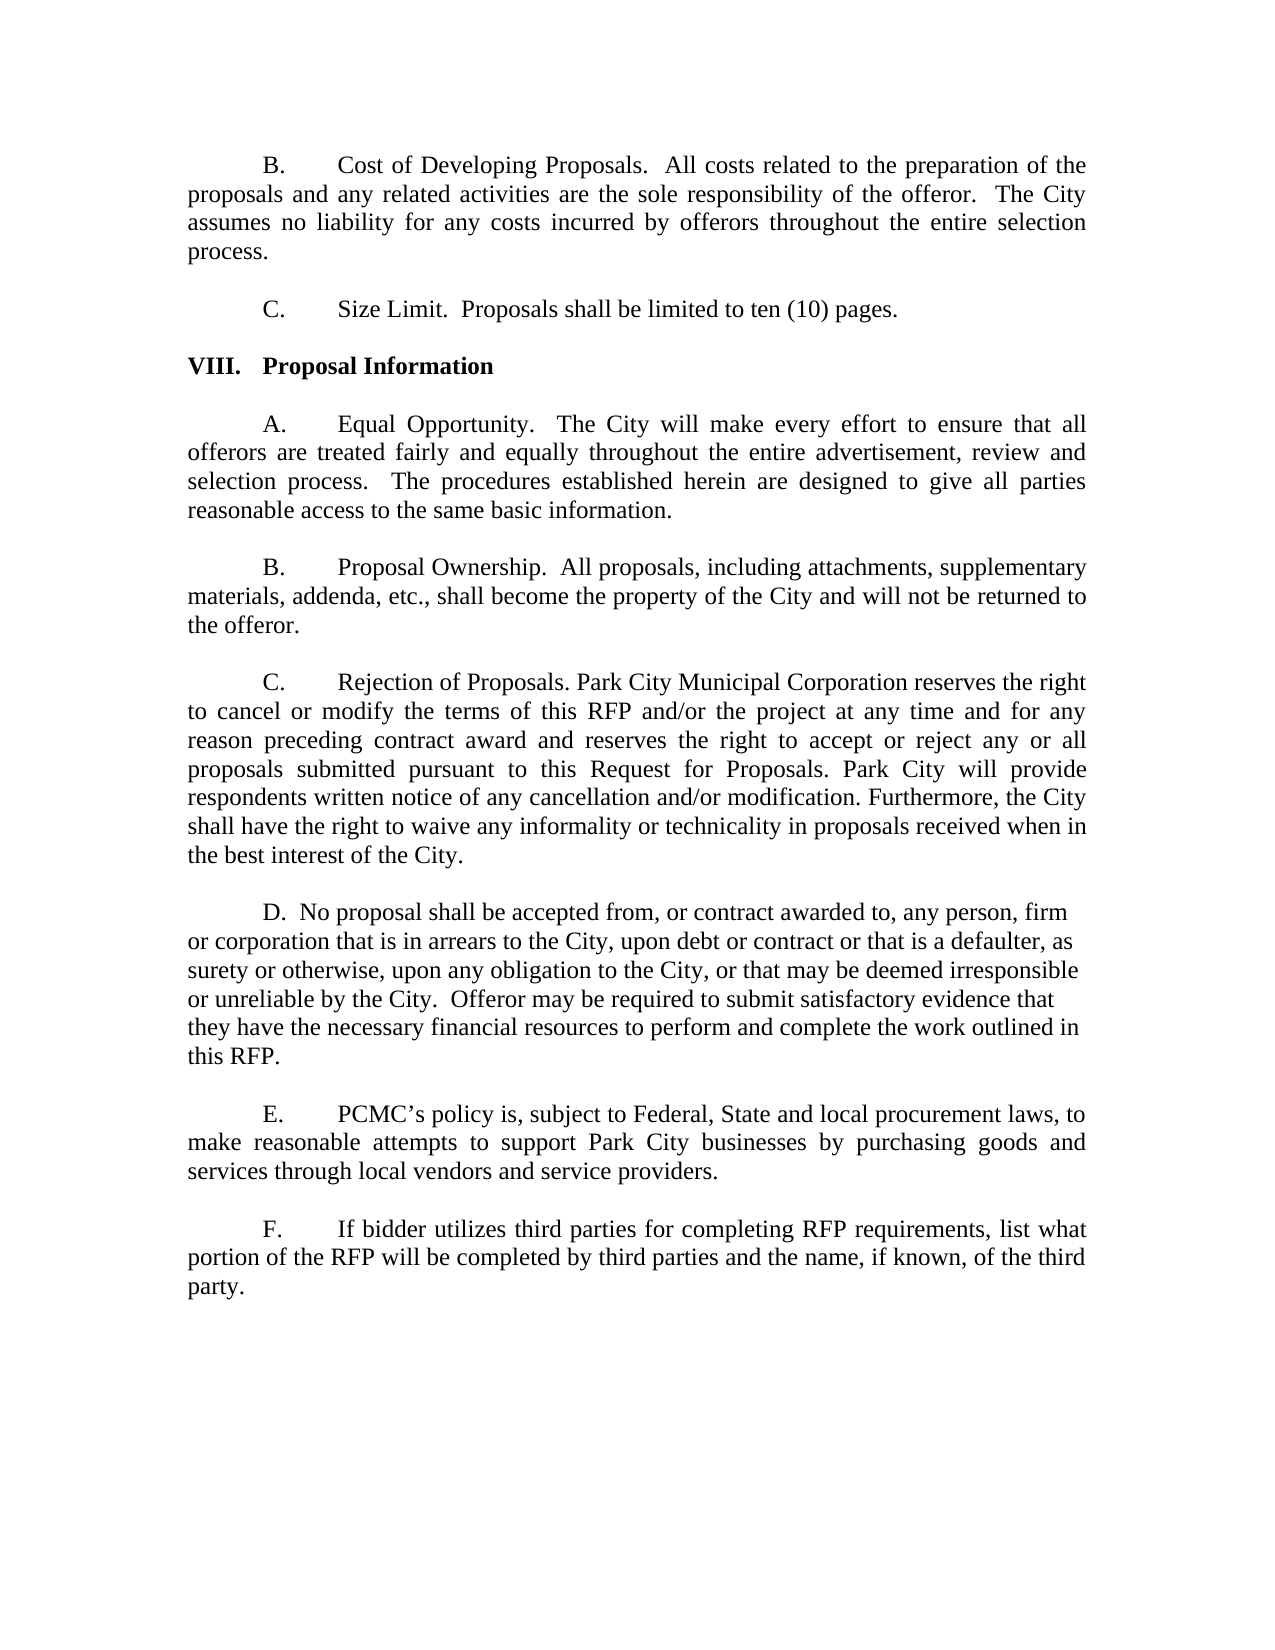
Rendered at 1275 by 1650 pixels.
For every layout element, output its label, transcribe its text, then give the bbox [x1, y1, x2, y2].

text C. Rejection of Proposals. Park City Municipal Corporation reserves the right to cancel or modify the terms of this RFP and/or the project at any time and for any reason preceding contract award and reserves the right to accept or reject any or all proposals submitted pursuant to this Request for Proposals. Park City will provide respondents written notice of any cancellation and/or modification. Furthermore, the City shall have the right to waive any informality or technicality in proposals received when in the best interest of the City. [187, 667, 1087, 869]
text VIII. Proposal Information [187, 351, 1087, 380]
text B. Cost of Developing Proposals. All costs related to the preparation of the proposals and any related activities are the sole responsibility of the offeror. The City assumes no liability for any costs incurred by offerors throughout the entire selection process. [187, 150, 1087, 265]
text E. PCMC’s policy is, subject to Federal, State and local procurement laws, to make reasonable attempts to support Park City businesses by purchasing goods and services through local vendors and service providers. [187, 1099, 1087, 1185]
text F. If bidder utilizes third parties for completing RFP requirements, list what portion of the RFP will be completed by third parties and the name, if known, of the third party. [187, 1214, 1087, 1300]
text D. No proposal shall be accepted from, or contract awarded to, any person, firm or corporation that is in arrears to the City, upon debt or contract or that is a defaulter, as surety or otherwise, upon any obligation to the City, or that may be deemed irresponsible or unreliable by the City. Offeror may be required to submit satisfactory evidence that they have the necessary financial resources to perform and complete the work outlined in this RFP. [187, 897, 1087, 1099]
text B. Proposal Ownership. All proposals, including attachments, supplementary materials, addenda, etc., shall become the property of the City and will not be returned to the offeror. [187, 552, 1087, 639]
text A. Equal Opportunity. The City will make every effort to ensure that all offerors are treated fairly and equally throughout the entire advertisement, review and selection process. The procedures established herein are designed to give all parties reasonable access to the same basic information. [187, 409, 1087, 524]
text C. Size Limit. Proposals shall be limited to ten (10) pages. [187, 294, 1087, 322]
